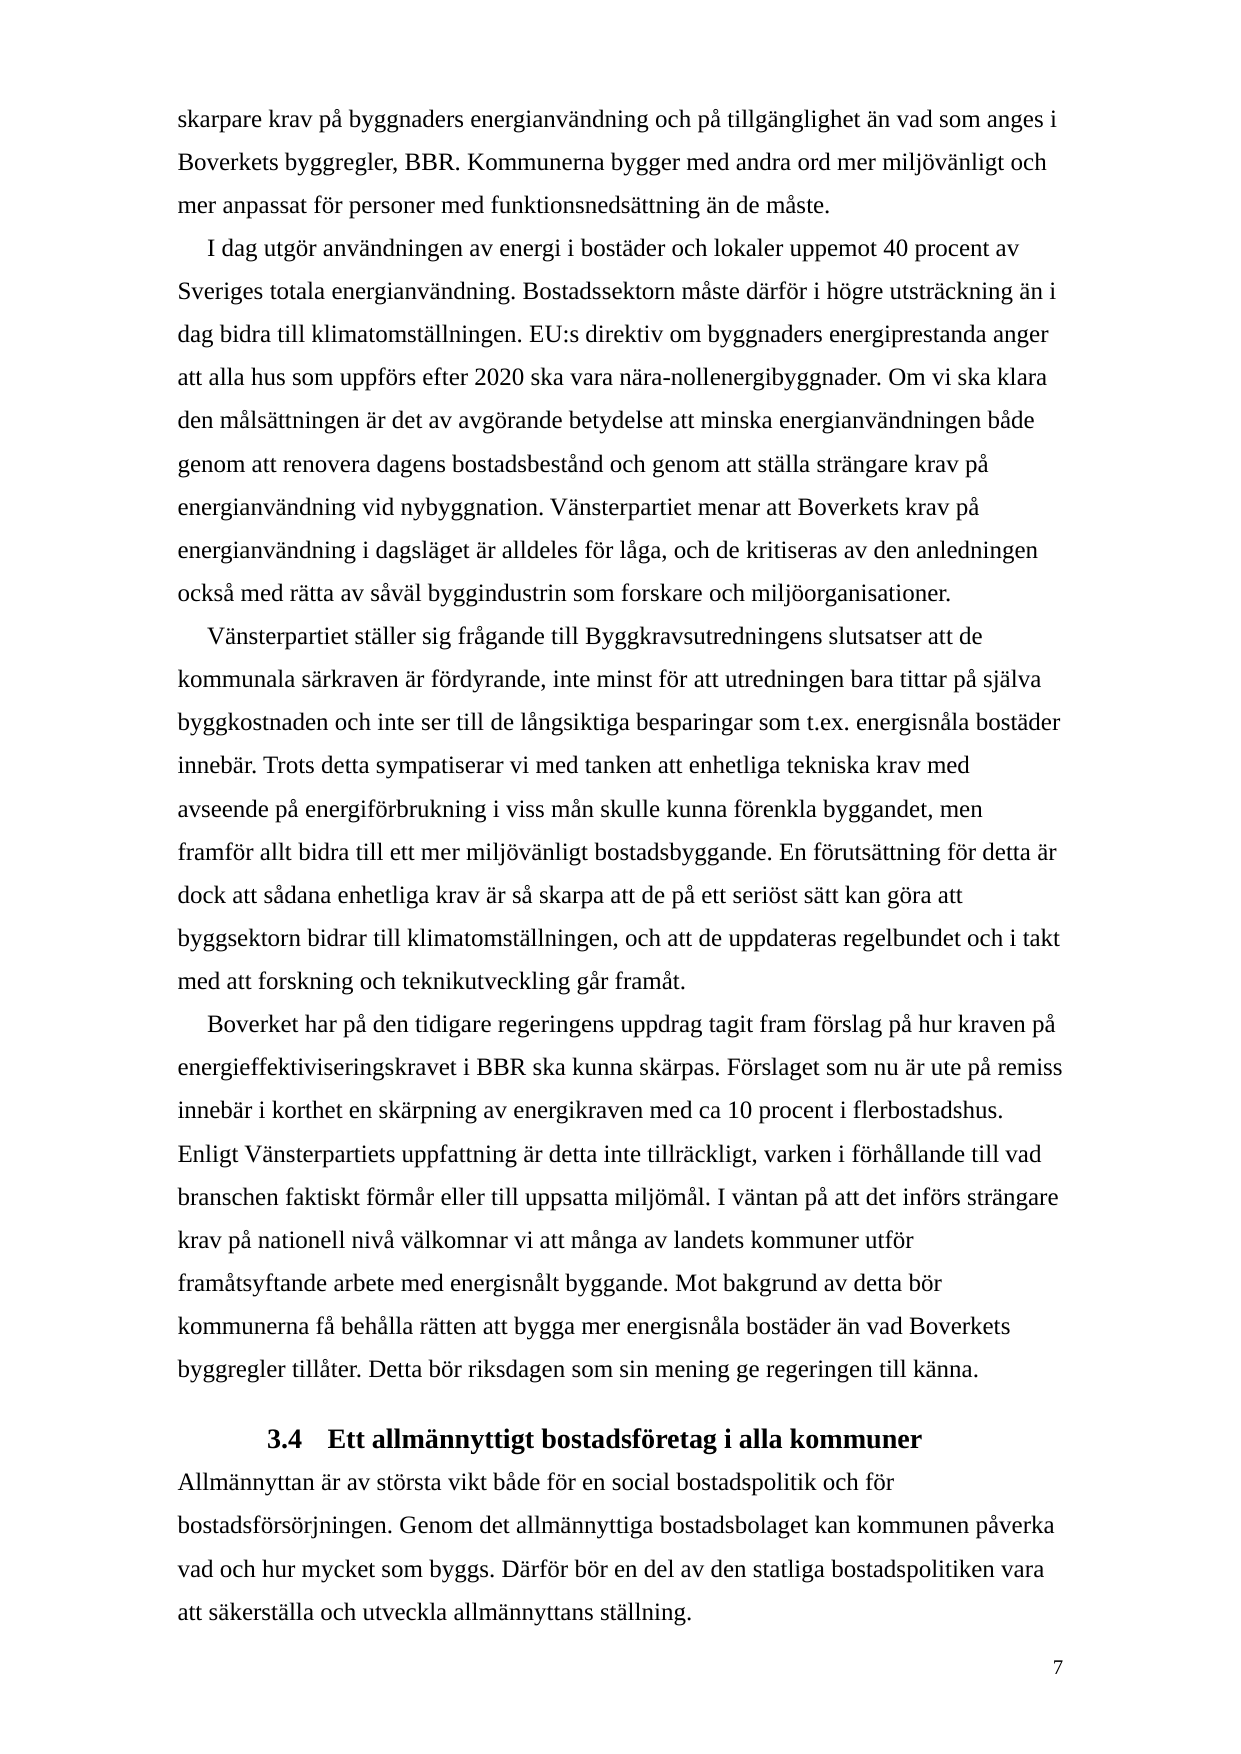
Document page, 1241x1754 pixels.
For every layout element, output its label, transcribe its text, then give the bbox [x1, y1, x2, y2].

text Allmännyttan är av största vikt både för en social bostadspolitik och för bostadsförsörjningen. Genom det allmännyttiga bostadsbolaget kan kommunen påverka vad och hur mycket som byggs. Därför bör en del av den statliga bostadspolitiken vara att säkerställa och utveckla allmännyttans ställning. [177, 1467, 1063, 1626]
text Boverket har på den tidigare regeringens uppdrag tagit fram förslag på hur kraven på energieffektiviseringskravet i BBR ska kunna skärpas. Förslaget som nu är ute på remiss innebär i korthet en skärpning av energikraven med ca 10 procent i flerbostadshus. Enligt Vänsterpartiets uppfattning är detta inte tillräckligt, varken i förhållande till vad branschen faktiskt förmår eller till uppsatta miljömål. I väntan på att det införs strängare krav på nationell nivå välkomnar vi att många av landets kommuner utför framåtsyftande arbete med energisnålt byggande. Mot bakgrund av detta bör kommunerna få behålla rätten att bygga mer energisnåla bostäder än vad Boverkets byggregler tillåter. Detta bör riksdagen som sin mening ge regeringen till känna. [177, 1009, 1063, 1383]
text Vänsterpartiet ställer sig frågande till Byggkravsutredningens slutsatser att de kommunala särkraven är fördyrande, inte minst för att utredningen bara tittar på själva byggkostnaden och inte ser till de långsiktiga besparingar som t.ex. energisnåla bostäder innebär. Trots detta sympatiserar vi med tanken att enhetliga tekniska krav med avseende på energiförbrukning i viss mån skulle kunna förenkla byggandet, men framför allt bidra till ett mer miljövänligt bostadsbyggande. En förutsättning för detta är dock att sådana enhetliga krav är så skarpa att de på ett seriöst sätt kan göra att byggsektorn bidrar till klimatomställningen, och att de uppdateras regelbundet och i takt med att forskning och teknikutveckling går framåt. [177, 621, 1063, 995]
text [177, 104, 1063, 219]
text I dag utgör användningen av energi i bostäder och lokaler uppemot 40 procent av Sveriges totala energianvändning. Bostadssektorn måste därför i högre utsträckning än i dag bidra till klimatomställningen. EU:s direktiv om byggnaders energiprestanda anger att alla hus som uppförs efter 2020 ska vara nära-nollenergibyggnader. Om vi ska klara den målsättningen är det av avgörande betydelse att minska energianvändningen både genom att renovera dagens bostadsbestånd och genom att ställa strängare krav på energianvändning vid nybyggnation. Vänsterpartiet menar att Boverkets krav på energianvändning i dagsläget är alldeles för låga, och de kritiseras av den anledningen också med rätta av såväl byggindustrin som forskare och miljöorganisationer. [177, 233, 1063, 607]
subtitle Ett allmännyttigt bostadsföretag i alla kommuner [237, 1422, 1063, 1455]
